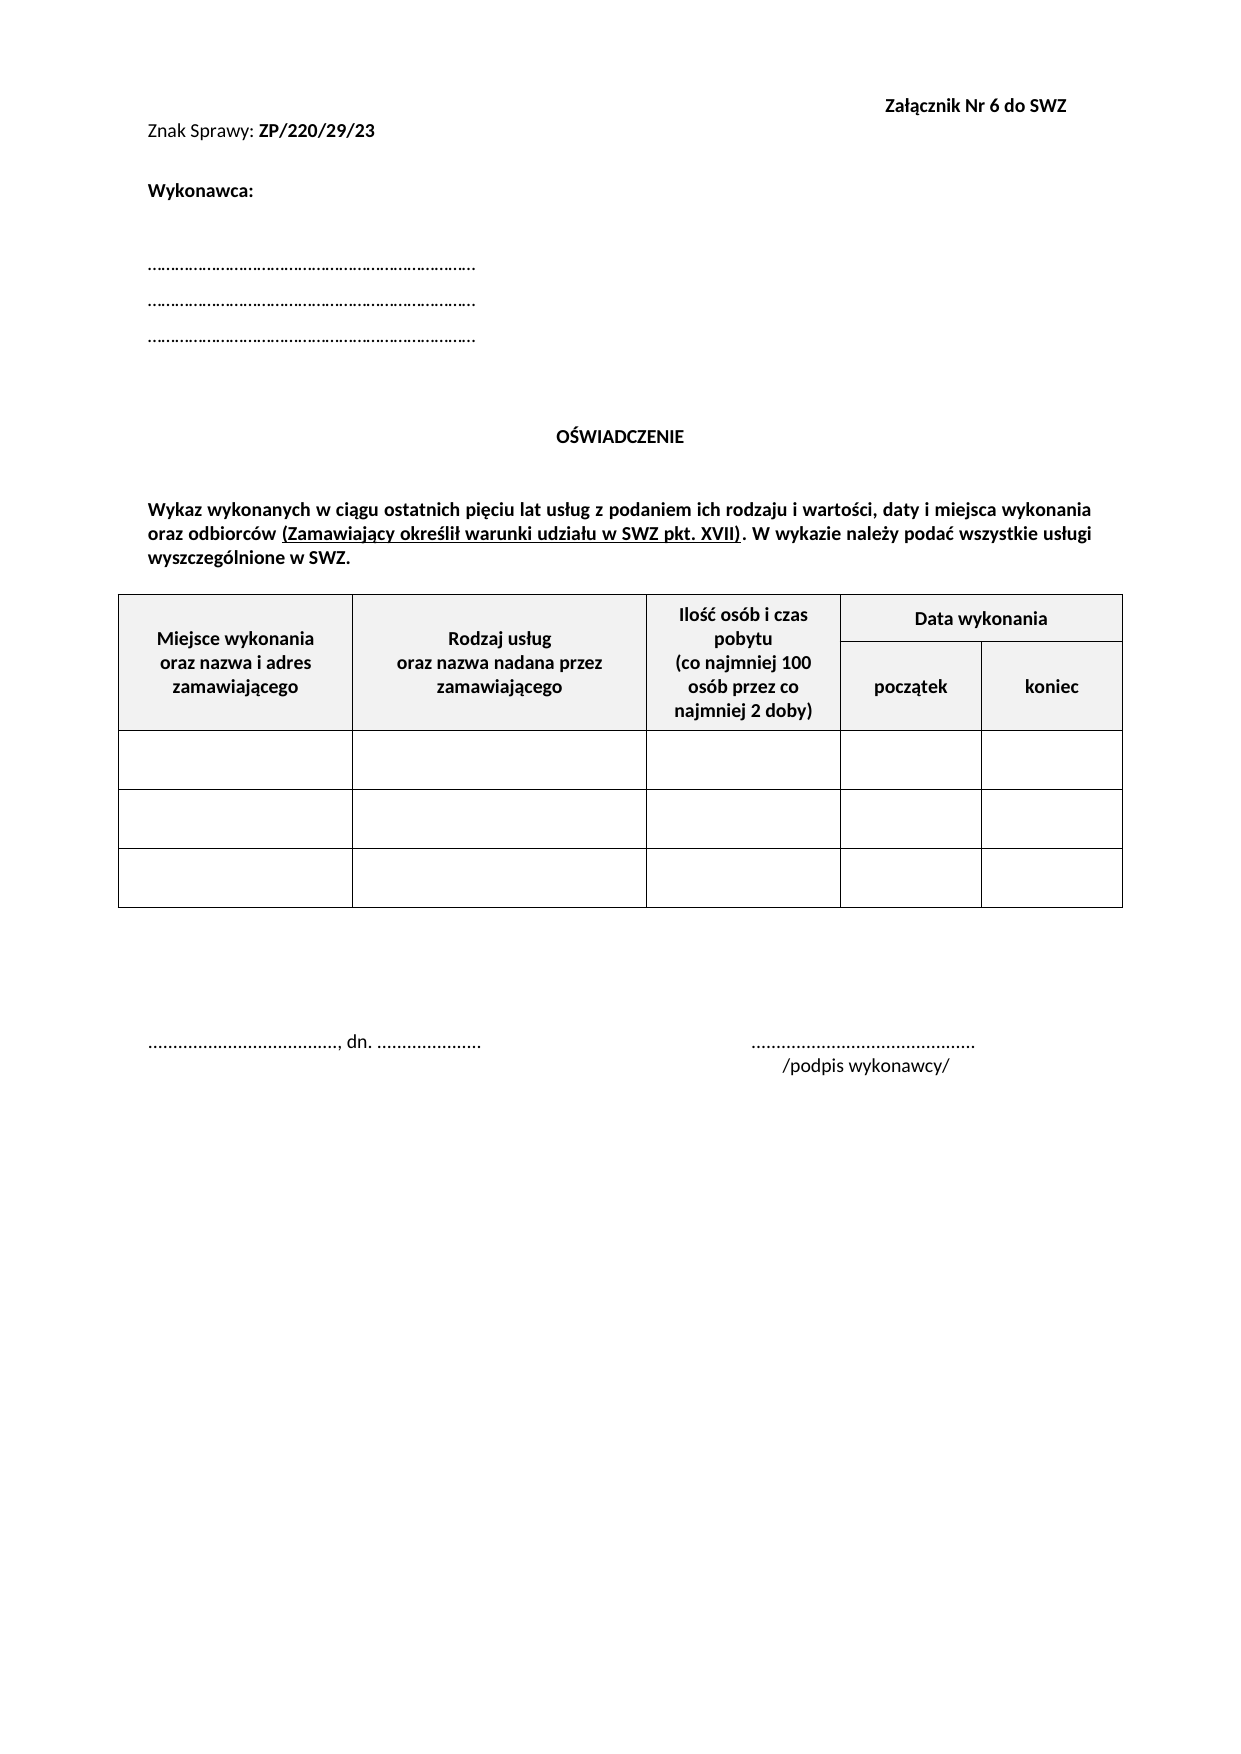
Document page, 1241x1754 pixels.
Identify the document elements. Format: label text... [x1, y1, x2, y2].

text ……………………………………………………………… [148, 251, 1092, 275]
table_cell [982, 731, 1122, 789]
text /podpis wykonawcy/ [148, 1053, 1092, 1077]
table_header Miejsce wykonania oraz nazwa i adres zamawiającego [119, 595, 352, 730]
text Wykonawca: [148, 178, 1092, 202]
table_cell [119, 790, 352, 848]
text ......................................, dn. ..................... ............................................. [148, 1029, 1092, 1053]
table_cell [353, 790, 646, 848]
text OŚWIADCZENIE [148, 424, 1092, 449]
table_header Ilość osób i czas pobytu (co najmniej 100 osób przez co najmniej 2 doby) [647, 595, 840, 730]
table_cell [647, 731, 840, 789]
text Wykaz wykonanych w ciągu ostatnich pięciu lat usług z podaniem ich rodzaju i wartości, daty i miejsca wykonania oraz odbiorców (Zamawiający określił warunki udziału w SWZ pkt. XVII). W wykazie należy podać wszystkie usługi wyszczególnione w SWZ. [148, 497, 1092, 569]
table_cell [353, 731, 646, 789]
text Znak Sprawy: ZP/220/29/23 [148, 118, 1092, 142]
text ……………………………………………………………… [148, 287, 1092, 311]
table_header Rodzaj usług oraz nazwa nadana przez zamawiającego [353, 595, 646, 730]
table_cell [353, 849, 646, 907]
text ……………………………………………………………… [148, 323, 1092, 347]
table_cell [982, 790, 1122, 848]
table_cell [841, 790, 981, 848]
table_cell koniec [982, 642, 1122, 730]
table_cell [119, 849, 352, 907]
table_cell [647, 790, 840, 848]
subtitle Załącznik Nr 6 do SWZ [885, 94, 1092, 118]
table_cell [841, 731, 981, 789]
table_cell [647, 849, 840, 907]
table_cell [841, 849, 981, 907]
table_cell początek [841, 642, 981, 730]
table_cell [119, 731, 352, 789]
table_header Data wykonania [841, 595, 1122, 641]
table_cell [982, 849, 1122, 907]
